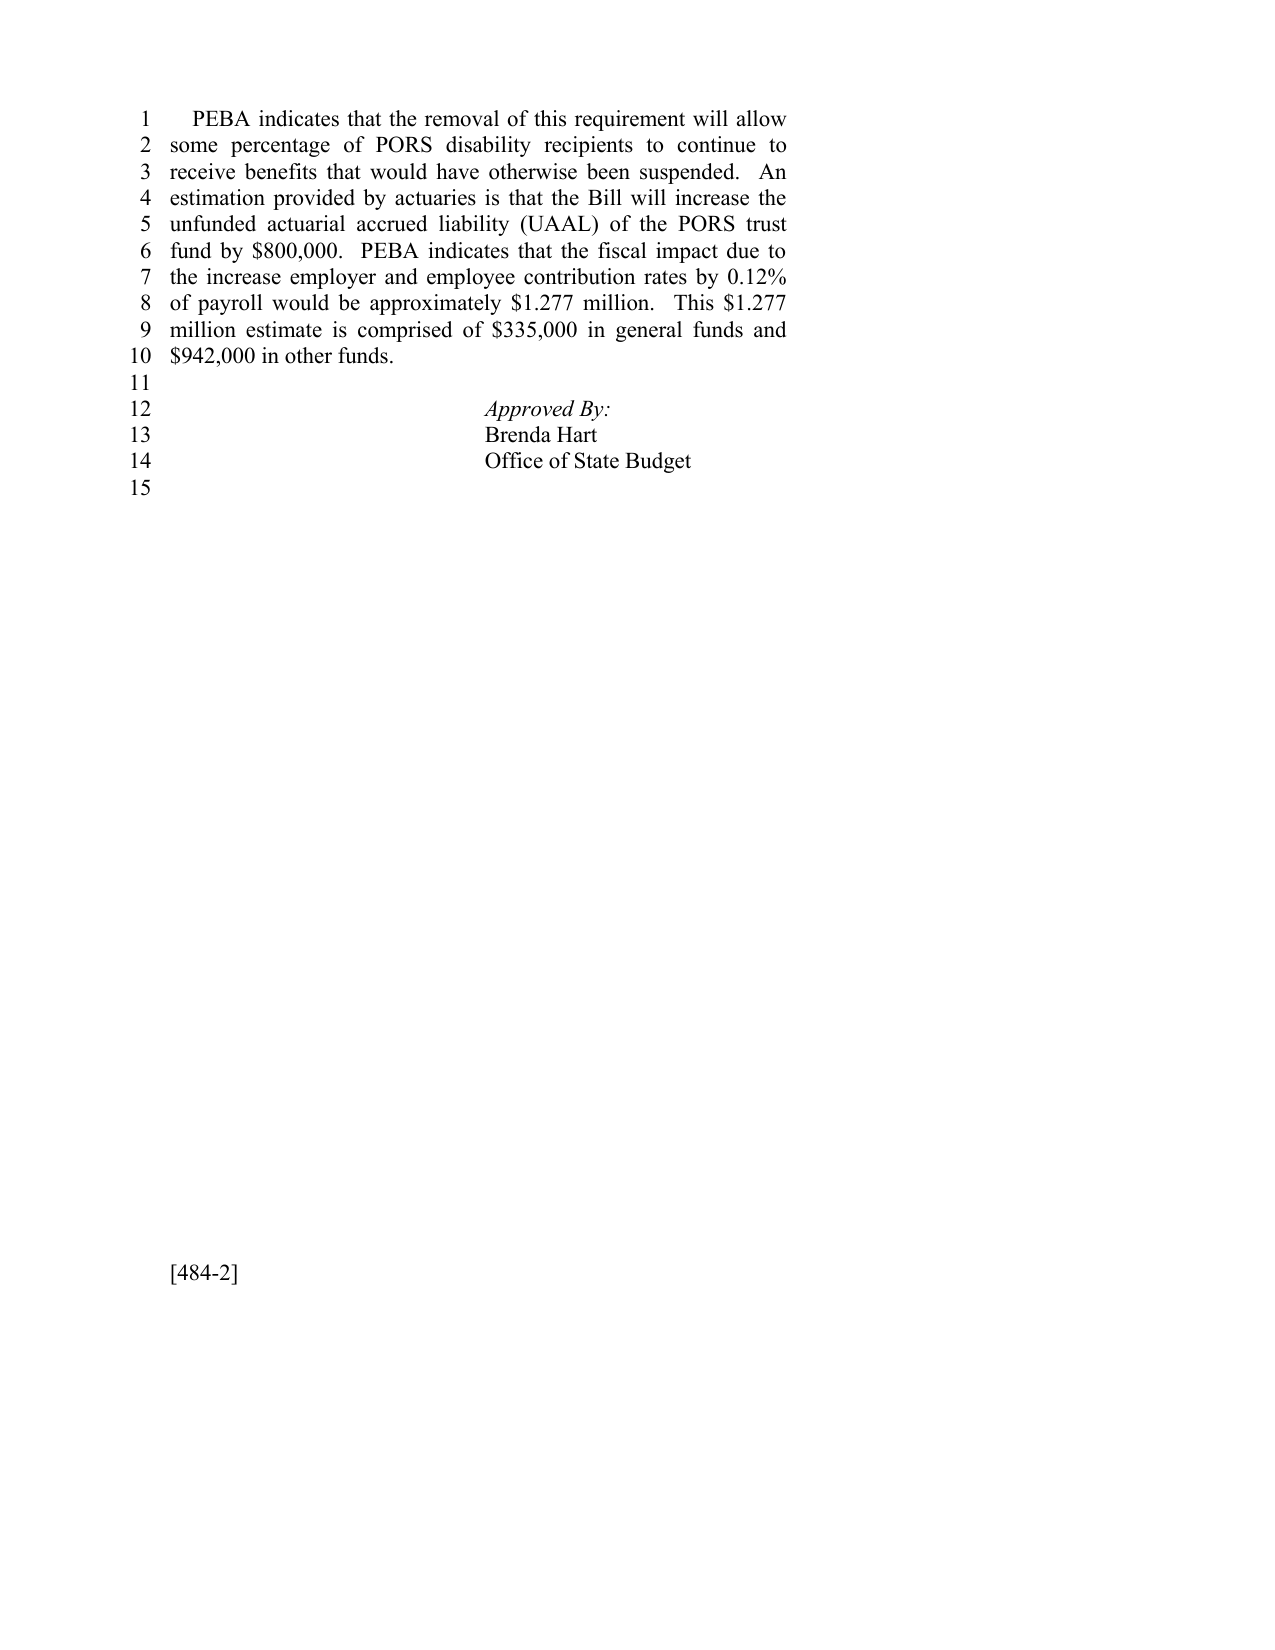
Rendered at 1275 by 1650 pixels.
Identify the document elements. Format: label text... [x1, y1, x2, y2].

text Office of State Budget [169, 448, 787, 474]
text Approved By: [169, 395, 787, 421]
text Brenda Hart [169, 421, 787, 448]
text PEBA indicates that the removal of this requirement will allow some percentage of PORS disability recipients to continue to receive benefits that would have otherwise been suspended. An estimation provided by actuaries is that the Bill will increase the unfunded actuarial accrued liability (UAAL) of the PORS trust fund by $800,000. PEBA indicates that the fiscal impact due to the increase employer and employee contribution rates by 0.12% of payroll would be approximately $1.277 million. This $1.277 million estimate is comprised of $335,000 in general funds and $942,000 in other funds. [169, 105, 787, 368]
